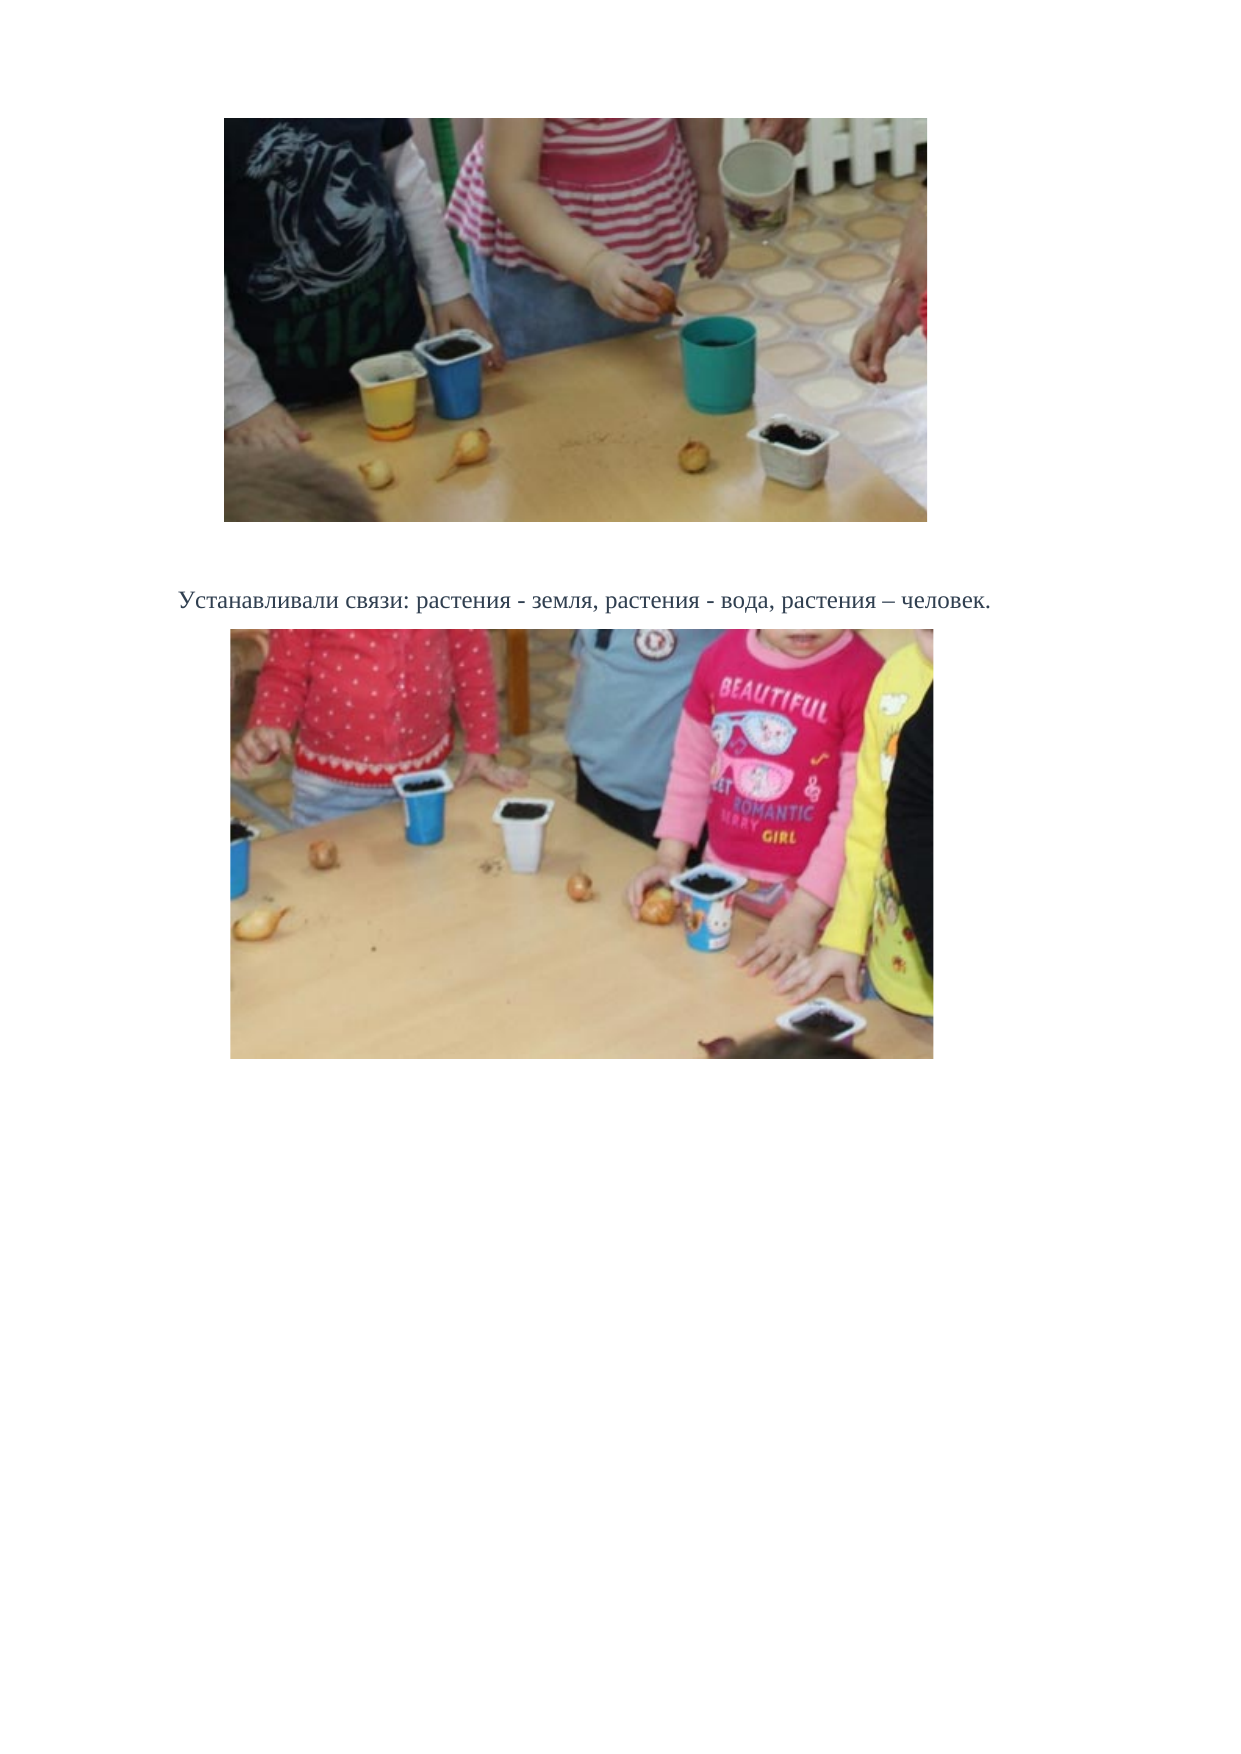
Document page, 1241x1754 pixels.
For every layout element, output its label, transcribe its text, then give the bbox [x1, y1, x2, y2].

picture [224, 118, 928, 522]
text Устанавливали связи: растения - земля, растения - вода, растения – человек. [177, 583, 1152, 613]
picture [230, 629, 934, 1059]
